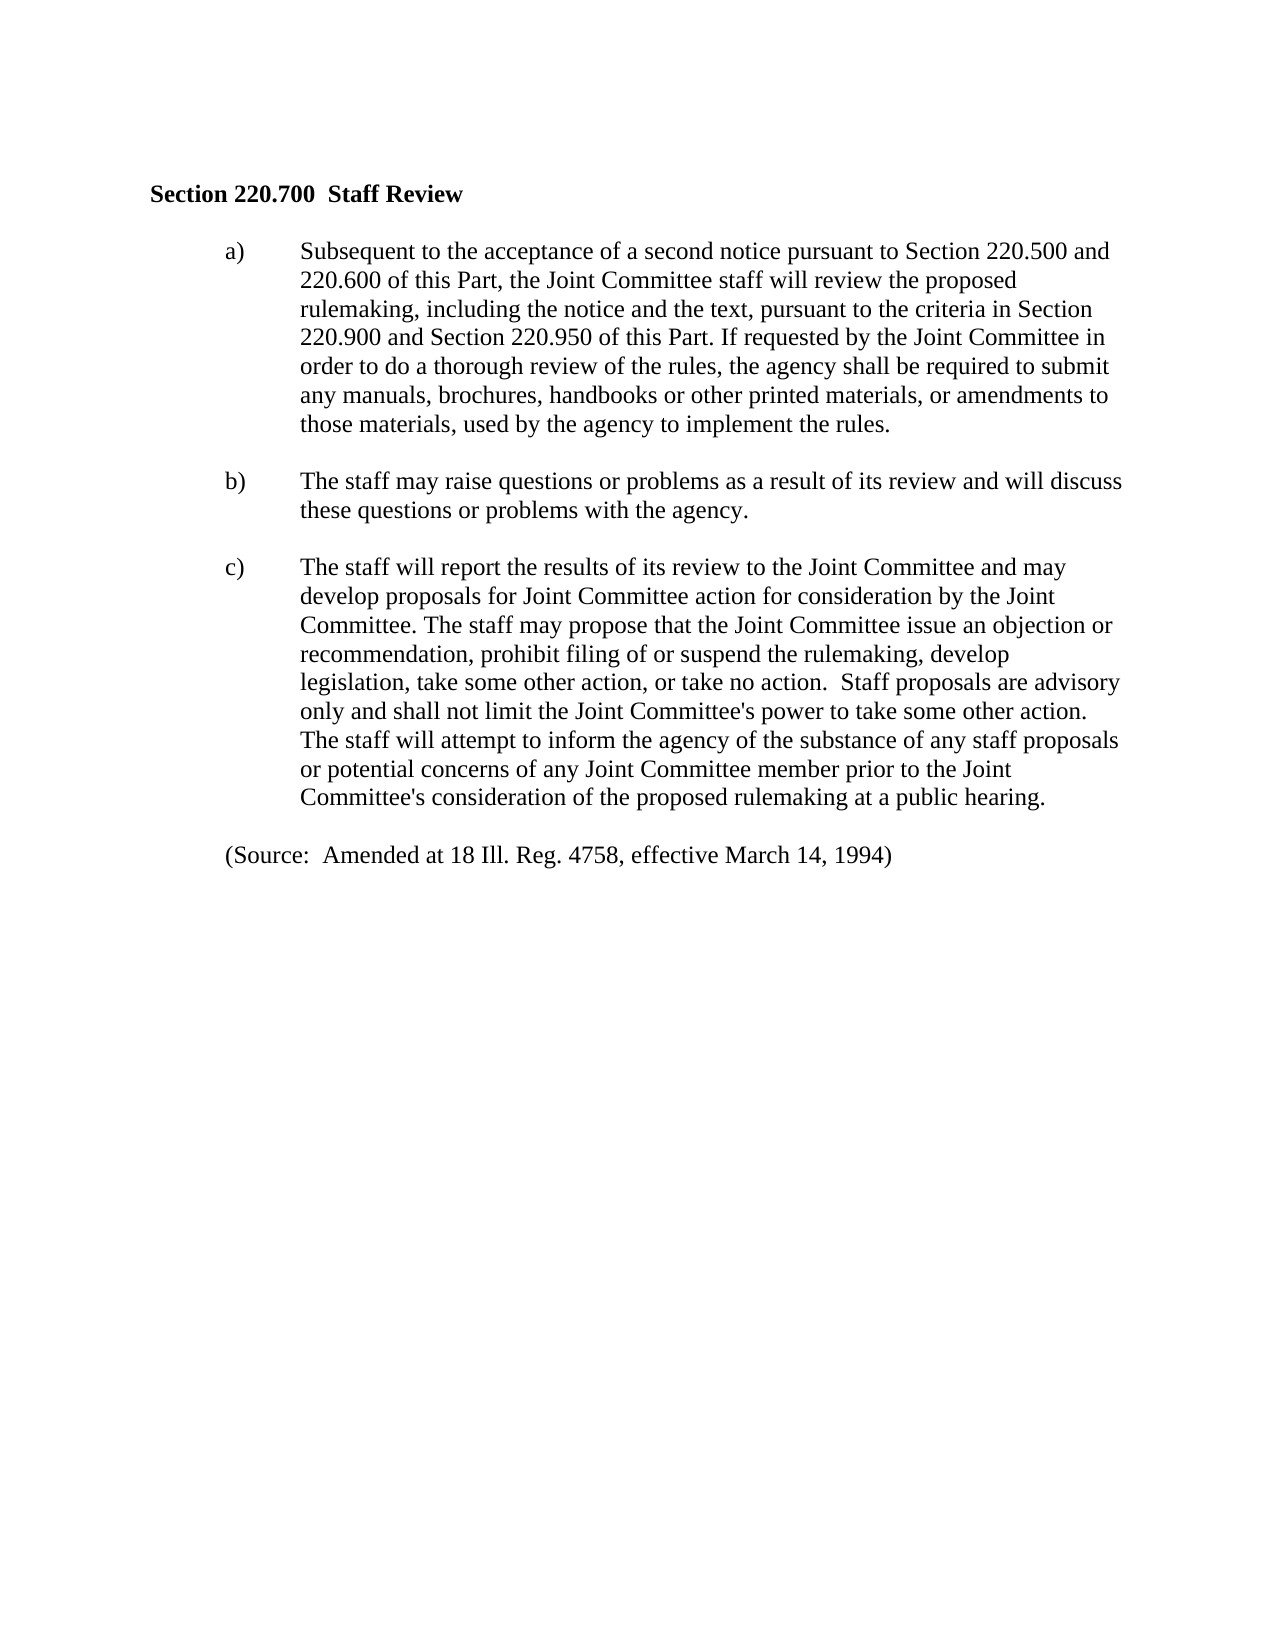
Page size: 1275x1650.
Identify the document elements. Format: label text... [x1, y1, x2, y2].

text b) The staff may raise questions or problems as a result of its review and will discuss these questions or problems with the agency. [225, 466, 1125, 524]
text c) The staff will report the results of its review to the Joint Committee and may develop proposals for Joint Committee action for consideration by the Joint Committee. The staff may propose that the Joint Committee issue an objection or recommendation, prohibit filing of or suspend the rulemaking, develop legislation, take some other action, or take no action. Staff proposals are advisory only and shall not limit the Joint Committee's power to take some other action. The staff will attempt to inform the agency of the substance of any staff proposals or potential concerns of any Joint Committee member prior to the Joint Committee's consideration of the proposed rulemaking at a public hearing. [225, 552, 1125, 811]
text (Source: Amended at 18 Ill. Reg. 4758, effective March 14, 1994) [150, 840, 1125, 869]
text Section 220.700 Staff Review [150, 179, 1125, 207]
text a) Subsequent to the acceptance of a second notice pursuant to Section 220.500 and 220.600 of this Part, the Joint Committee staff will review the proposed rulemaking, including the notice and the text, pursuant to the criteria in Section 220.900 and Section 220.950 of this Part. If requested by the Joint Committee in order to do a thorough review of the rules, the agency shall be required to submit any manuals, brochures, handbooks or other printed materials, or amendments to those materials, used by the agency to implement the rules. [225, 236, 1125, 437]
